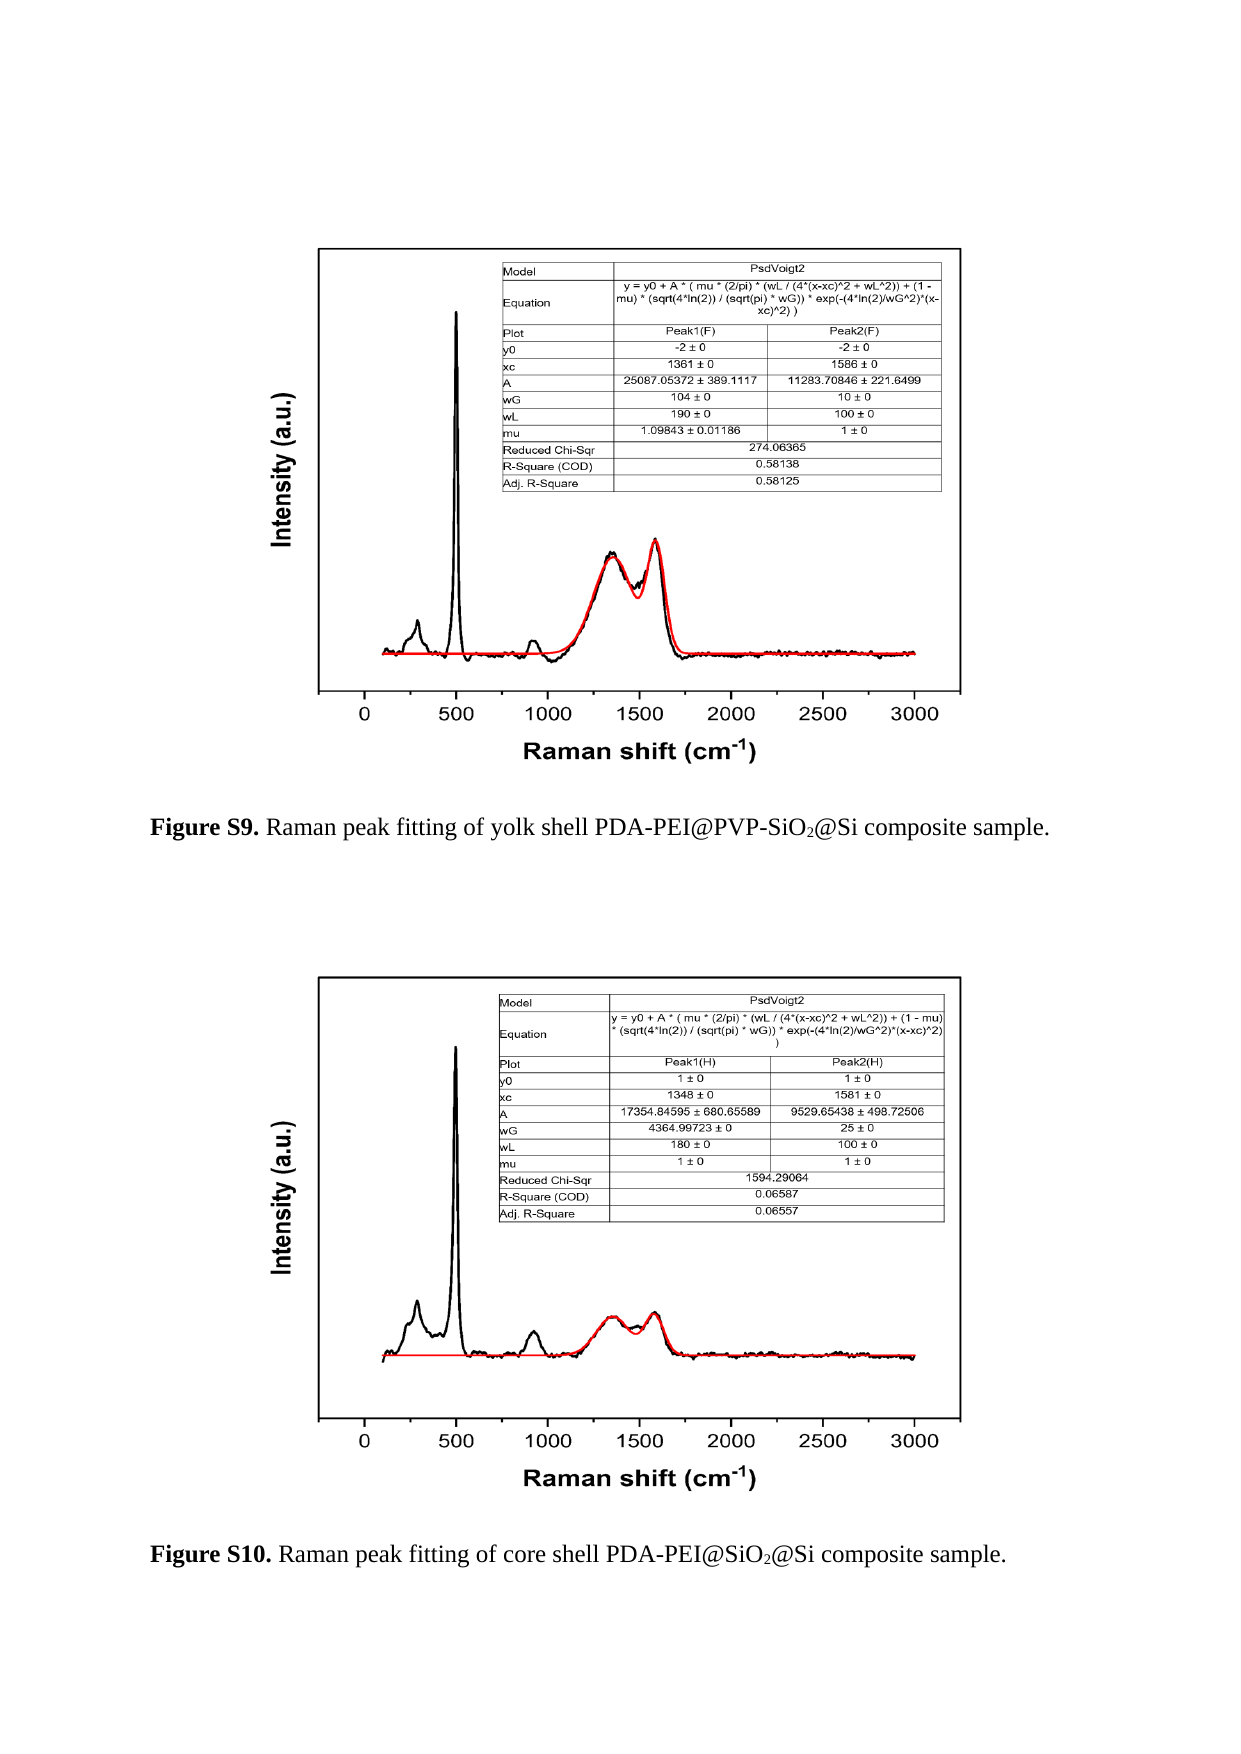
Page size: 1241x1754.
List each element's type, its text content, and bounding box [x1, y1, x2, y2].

text Figure S10. Raman peak fitting of core shell PDA-PEI@SiO2@Si composite sample. [150, 1539, 1090, 1568]
picture [150, 907, 1091, 1520]
picture [150, 177, 1091, 793]
text Figure S9. Raman peak fitting of yolk shell PDA-PEI@PVP-SiO2@Si composite sample. [150, 812, 1090, 840]
